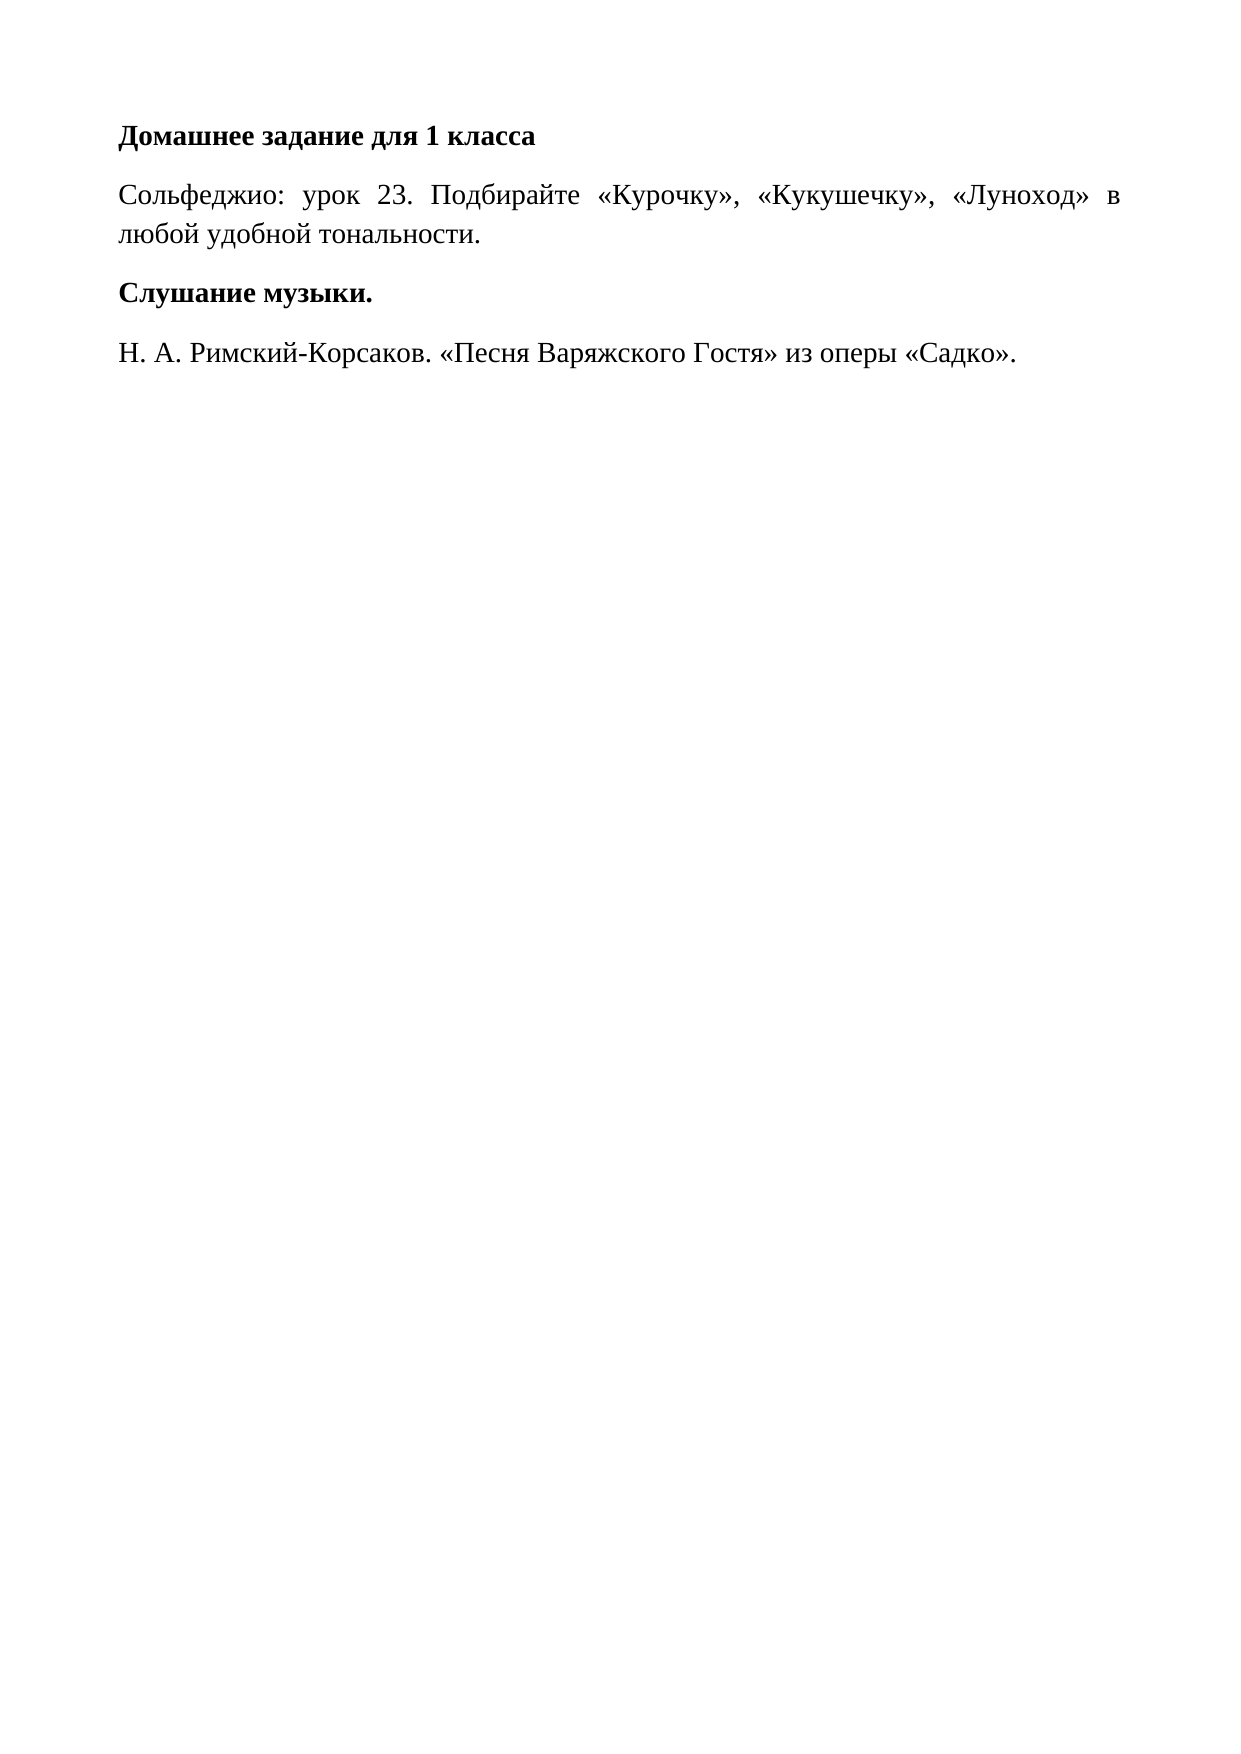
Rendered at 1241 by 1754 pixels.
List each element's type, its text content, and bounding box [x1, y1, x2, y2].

text Сольфеджио: урок 23. Подбирайте «Курочку», «Кукушечку», «Луноход» в любой удобной тональности. [118, 177, 1122, 249]
text Н. А. Римский-Корсаков. «Песня Варяжского Гостя» из оперы «Садко». [118, 335, 1122, 368]
text Слушание музыки. [118, 275, 1122, 309]
text Домашнее задание для 1 класса [118, 118, 1122, 152]
